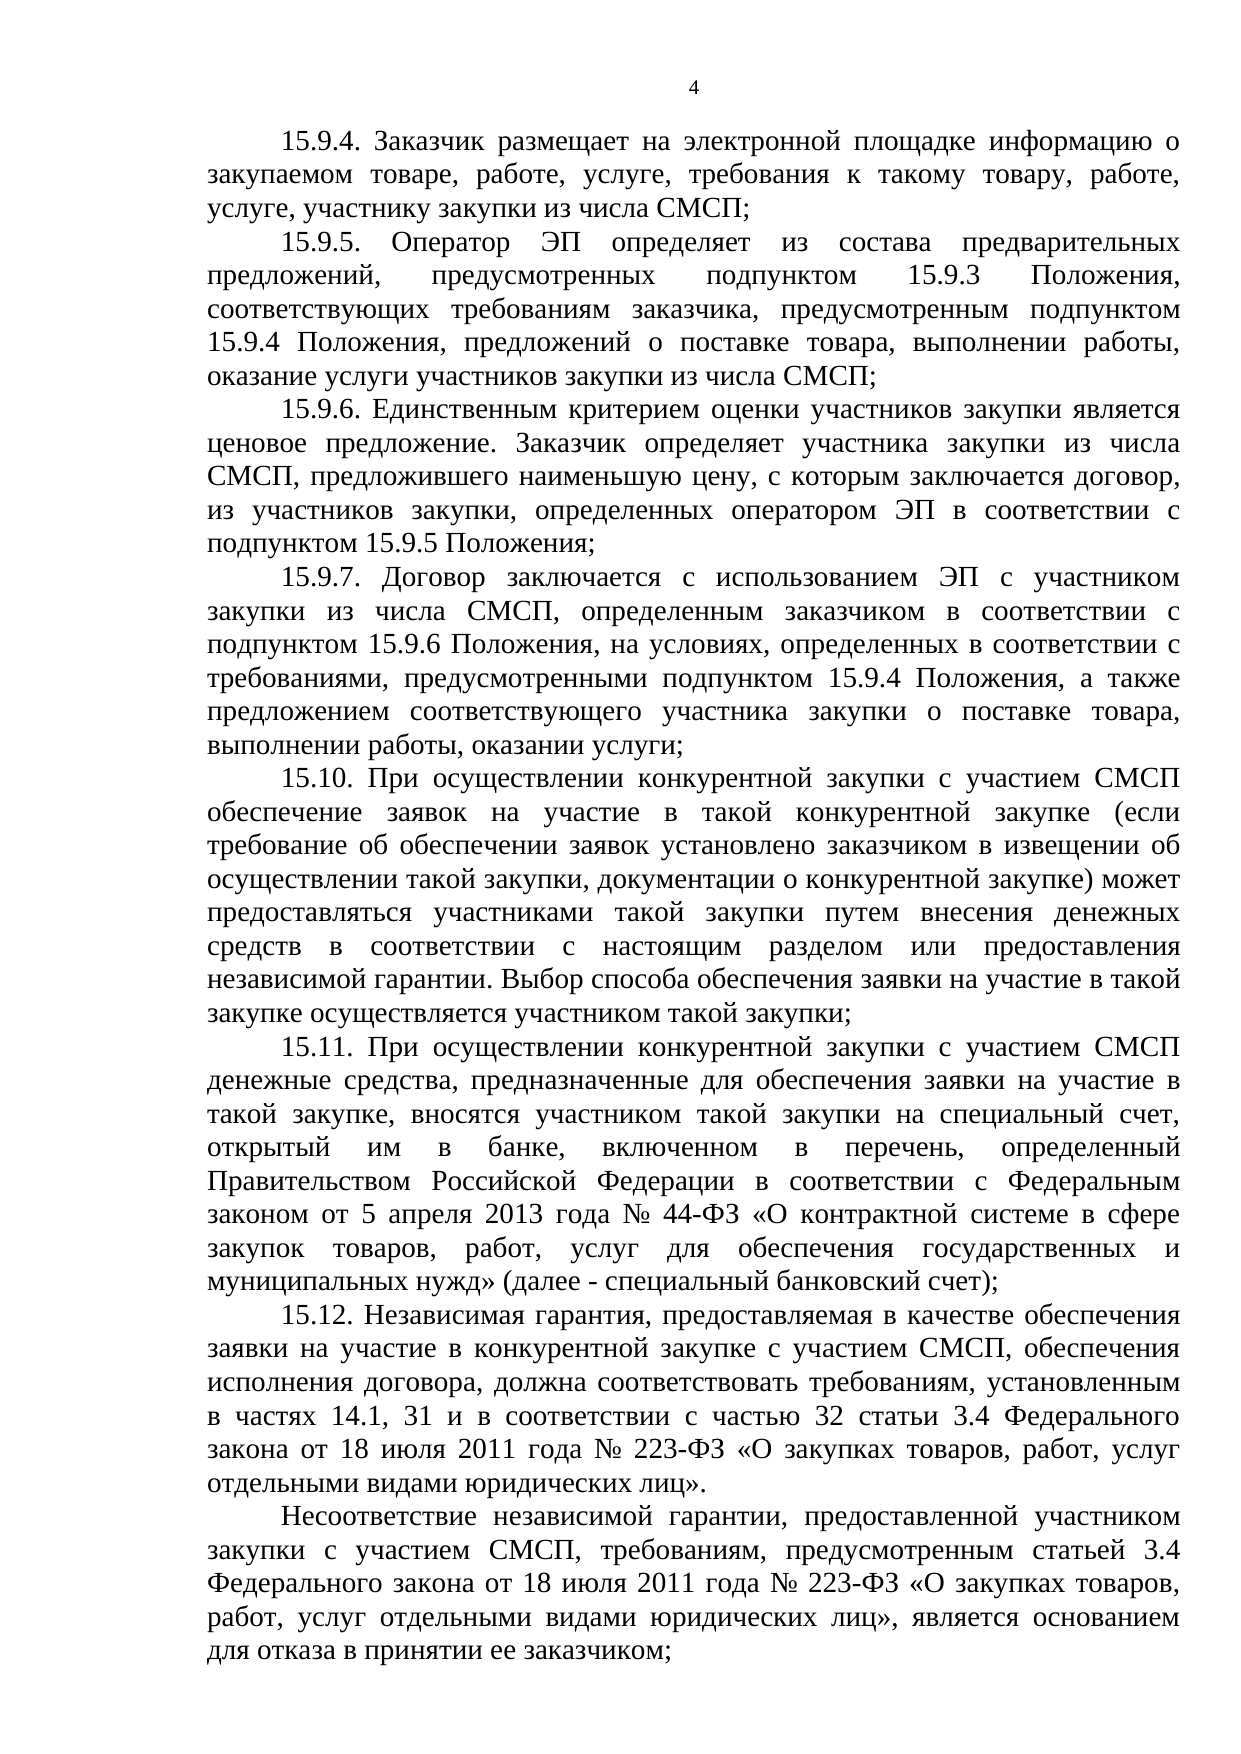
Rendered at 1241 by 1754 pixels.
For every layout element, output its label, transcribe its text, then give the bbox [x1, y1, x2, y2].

text 15.9.6. Единственным критерием оценки участников закупки является ценовое предложение. Заказчик определяет участника закупки из числа СМСП, предложившего наименьшую цену, с которым заключается договор, из участников закупки, определенных оператором ЭП в соответствии с подпунктом 15.9.5 Положения; [207, 391, 1181, 559]
text 15.12. Независимая гарантия, предоставляемая в качестве обеспечения заявки на участие в конкурентной закупке с участием СМСП, обеспечения исполнения договора, должна соответствовать требованиям, установленным в частях 14.1, 31 и в соответствии с частью 32 статьи 3.4 Федерального закона от 18 июля 2011 года № 223-ФЗ «О закупках товаров, работ, услуг отдельными видами юридических лиц». [207, 1297, 1181, 1498]
text 15.9.4. Заказчик размещает на электронной площадке информацию о закупаемом товаре, работе, услуге, требования к такому товару, работе, услуге, участнику закупки из числа СМСП; [207, 123, 1181, 224]
text 15.10. При осуществлении конкурентной закупки с участием СМСП обеспечение заявок на участие в такой конкурентной закупке (если требование об обеспечении заявок установлено заказчиком в извещении об осуществлении такой закупки, документации о конкурентной закупке) может предоставляться участниками такой закупки путем внесения денежных средств в соответствии с настоящим разделом или предоставления независимой гарантии. Выбор способа обеспечения заявки на участие в такой закупке осуществляется участником такой закупки; [207, 760, 1181, 1029]
text 15.9.5. Оператор ЭП определяет из состава предварительных предложений, предусмотренных подпунктом 15.9.3 Положения, соответствующих требованиям заказчика, предусмотренным подпунктом 15.9.4 Положения, предложений о поставке товара, выполнении работы, оказание услуги участников закупки из числа СМСП; [207, 224, 1181, 391]
text 15.9.7. Договор заключается с использованием ЭП с участником закупки из числа СМСП, определенным заказчиком в соответствии с подпунктом 15.9.6 Положения, на условиях, определенных в соответствии с требованиями, предусмотренными подпунктом 15.9.4 Положения, а также предложением соответствующего участника закупки о поставке товара, выполнении работы, оказании услуги; [207, 559, 1181, 760]
text 15.11. При осуществлении конкурентной закупки с участием СМСП денежные средства, предназначенные для обеспечения заявки на участие в такой закупке, вносятся участником такой закупки на специальный счет, открытый им в банке, включенном в перечень, определенный Правительством Российской Федерации в соответствии с Федеральным законом от 5 апреля 2013 года № 44-ФЗ «О контрактной системе в сфере закупок товаров, работ, услуг для обеспечения государственных и муниципальных нужд» (далее - специальный банковский счет); [207, 1029, 1181, 1297]
text Несоответствие независимой гарантии, предоставленной участником закупки с участием СМСП, требованиям, предусмотренным статьей 3.4 Федерального закона от 18 июля 2011 года № 223-ФЗ «О закупках товаров, работ, услуг отдельными видами юридических лиц», является основанием для отказа в принятии ее заказчиком; [207, 1498, 1181, 1666]
